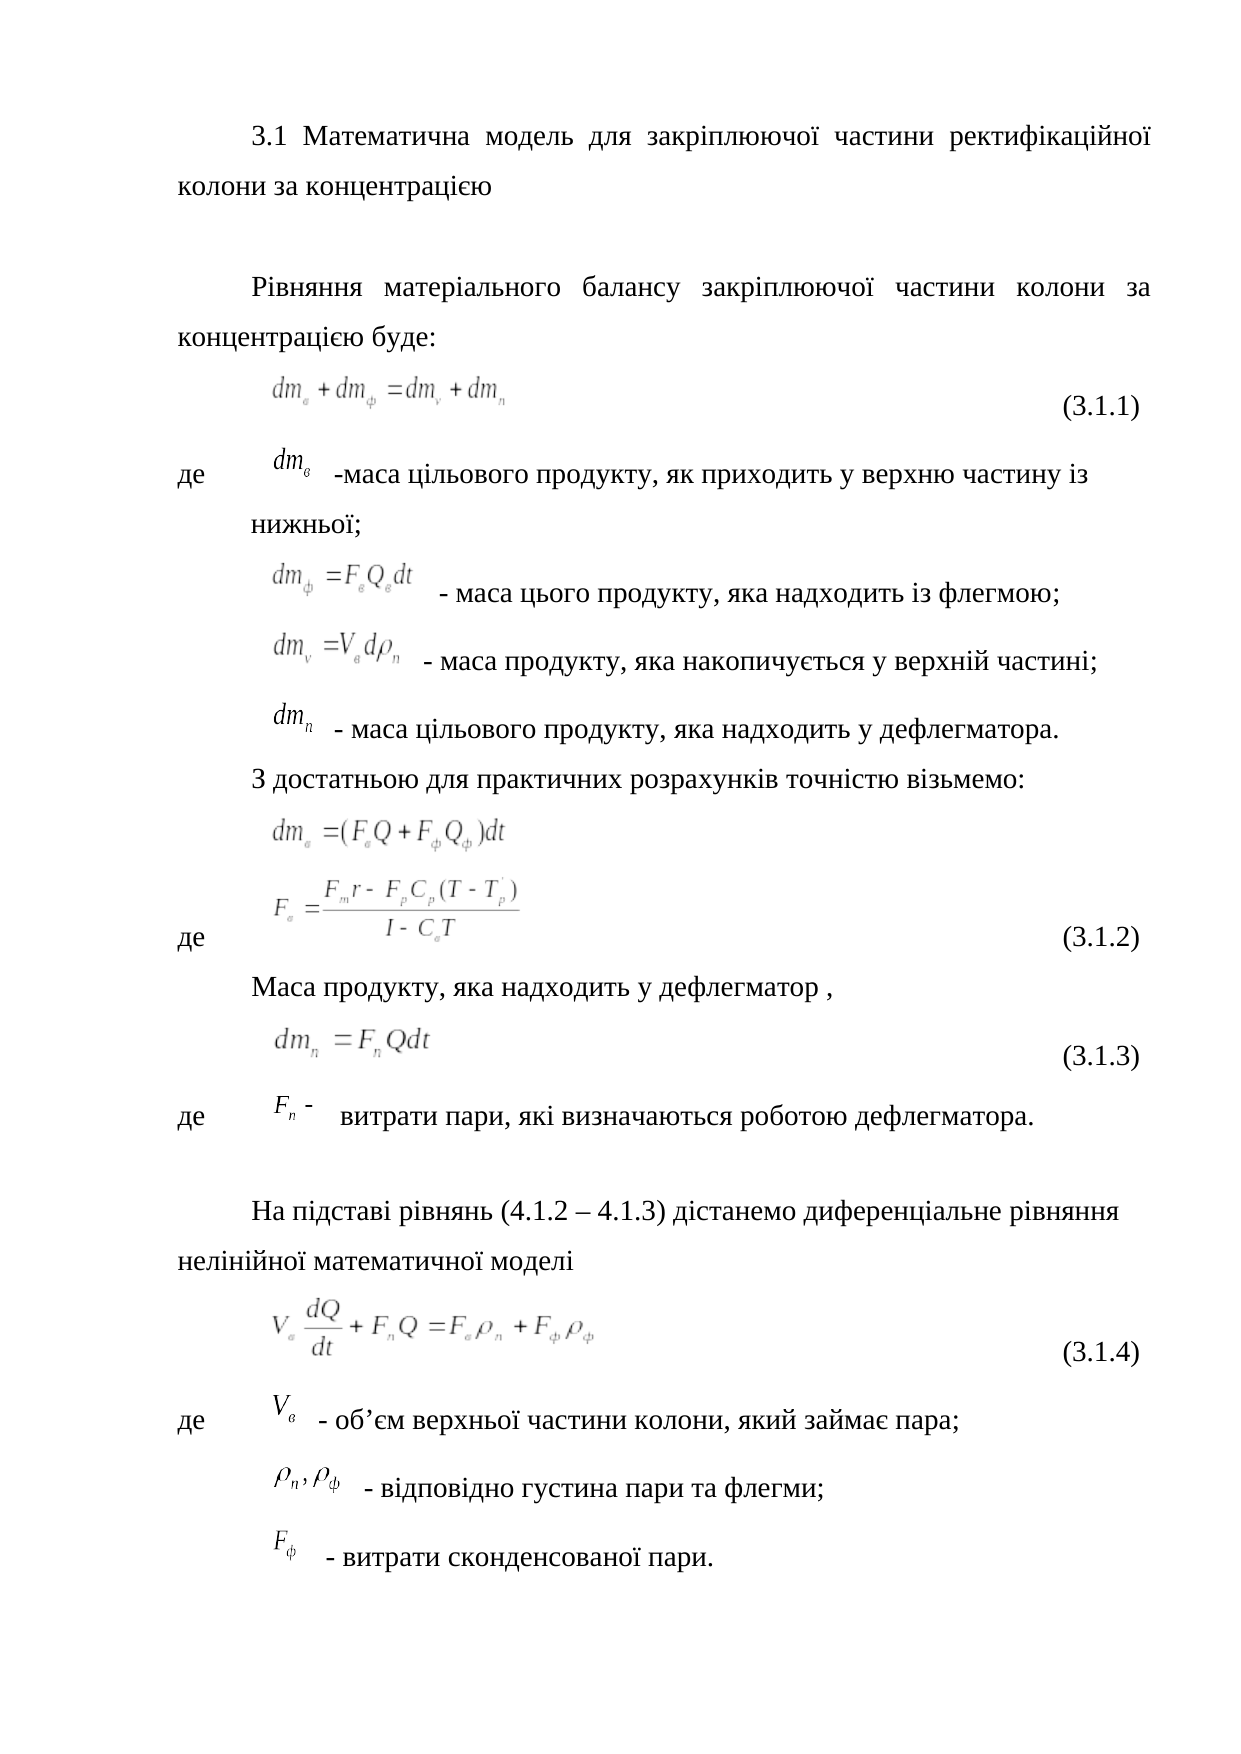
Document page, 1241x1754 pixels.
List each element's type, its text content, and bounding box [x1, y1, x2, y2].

text 3.1 Математична модель для закріплюючої частини ректифікаційної колони за концентрацією [177, 118, 1152, 202]
text (3.1.3) [177, 1019, 1152, 1071]
text - відповідно густина пари та флегми; [177, 1452, 1152, 1504]
text де (3.1.2) [177, 871, 1152, 952]
text де витрати пари, які визначаються роботою дефлегматора. [177, 1088, 1152, 1132]
text (3.1.1) [177, 370, 1152, 421]
text (3.1.4) [177, 1294, 1152, 1367]
text Маса продукту, яка надходить у дефлегматор , [177, 969, 1152, 1003]
text - маса продукту, яка накопичується у верхній частині; [177, 625, 1152, 677]
text На підставі рівнянь (4.1.2 – 4.1.3) дістанемо диференціальне рівняння нелінійної математичної моделі [177, 1193, 1152, 1277]
text З достатньою для практичних розрахунків точністю візьмемо: [177, 762, 1152, 795]
text де - об’єм верхньої частини колони, який займає пара; [177, 1384, 1152, 1436]
text Рівняння матеріального балансу закріплюючої частини колони за концентрацією буде: [177, 269, 1152, 353]
text - маса цільового продукту, яка надходить у дефлегматора. [177, 693, 1152, 745]
text де -маса цільового продукту, як приходить у верхню частину із нижньої; [177, 438, 1152, 540]
text - витрати сконденсованої пари. [177, 1521, 1152, 1572]
text - маса цього продукту, яка надходить із флегмою; [177, 557, 1152, 608]
